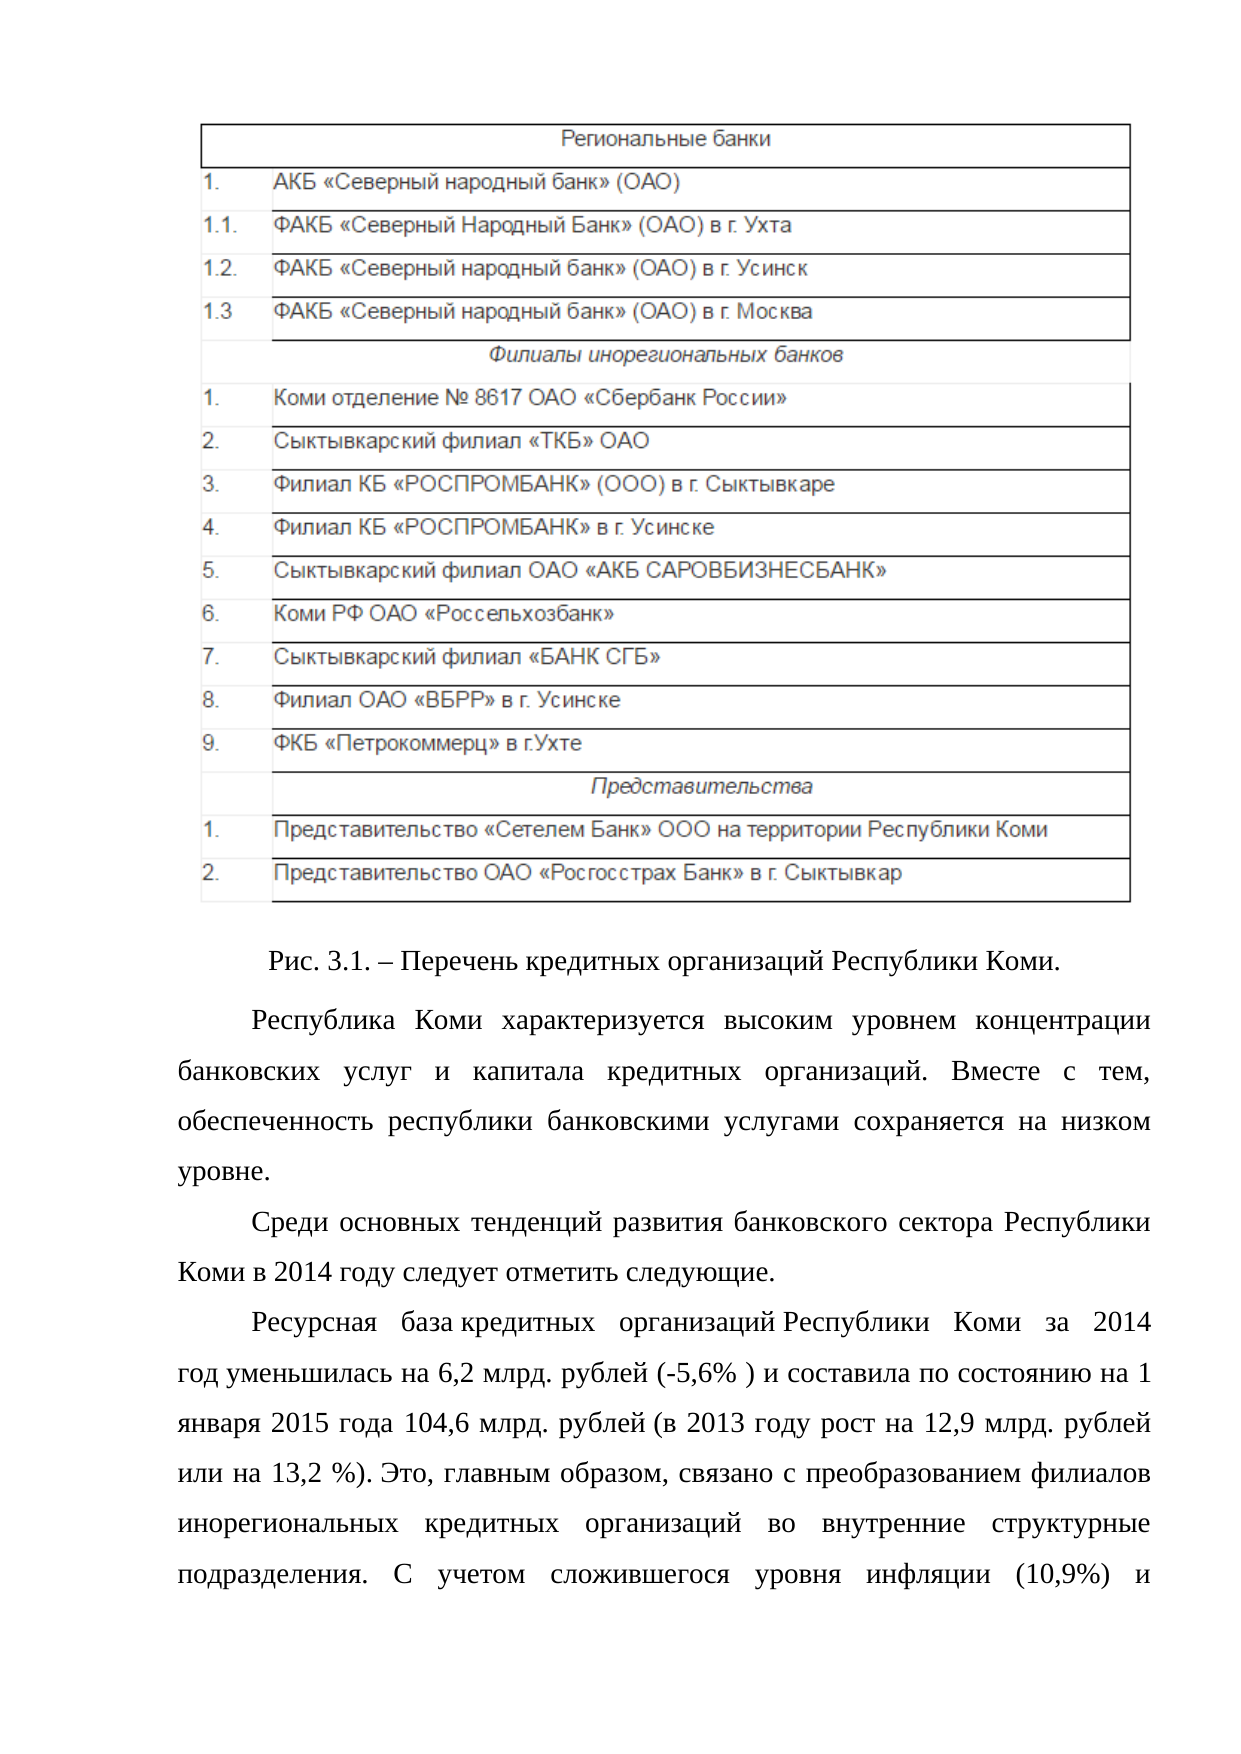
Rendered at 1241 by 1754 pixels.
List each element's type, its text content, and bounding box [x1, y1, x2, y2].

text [177, 1304, 1152, 1589]
picture [177, 118, 1152, 919]
text Рис. 3.1. – Перечень кредитных организаций Республики Коми. [177, 943, 1152, 977]
text Республика Коми характеризуется высоким уровнем концентрации банковских услуг и капитала кредитных организаций. Вместе с тем, обеспеченность республики банковскими услугами сохраняется на низком уровне. [177, 1002, 1152, 1187]
text Среди основных тенденций развития банковского сектора Республики Коми в 2014 году следует отметить следующие. [177, 1204, 1152, 1288]
